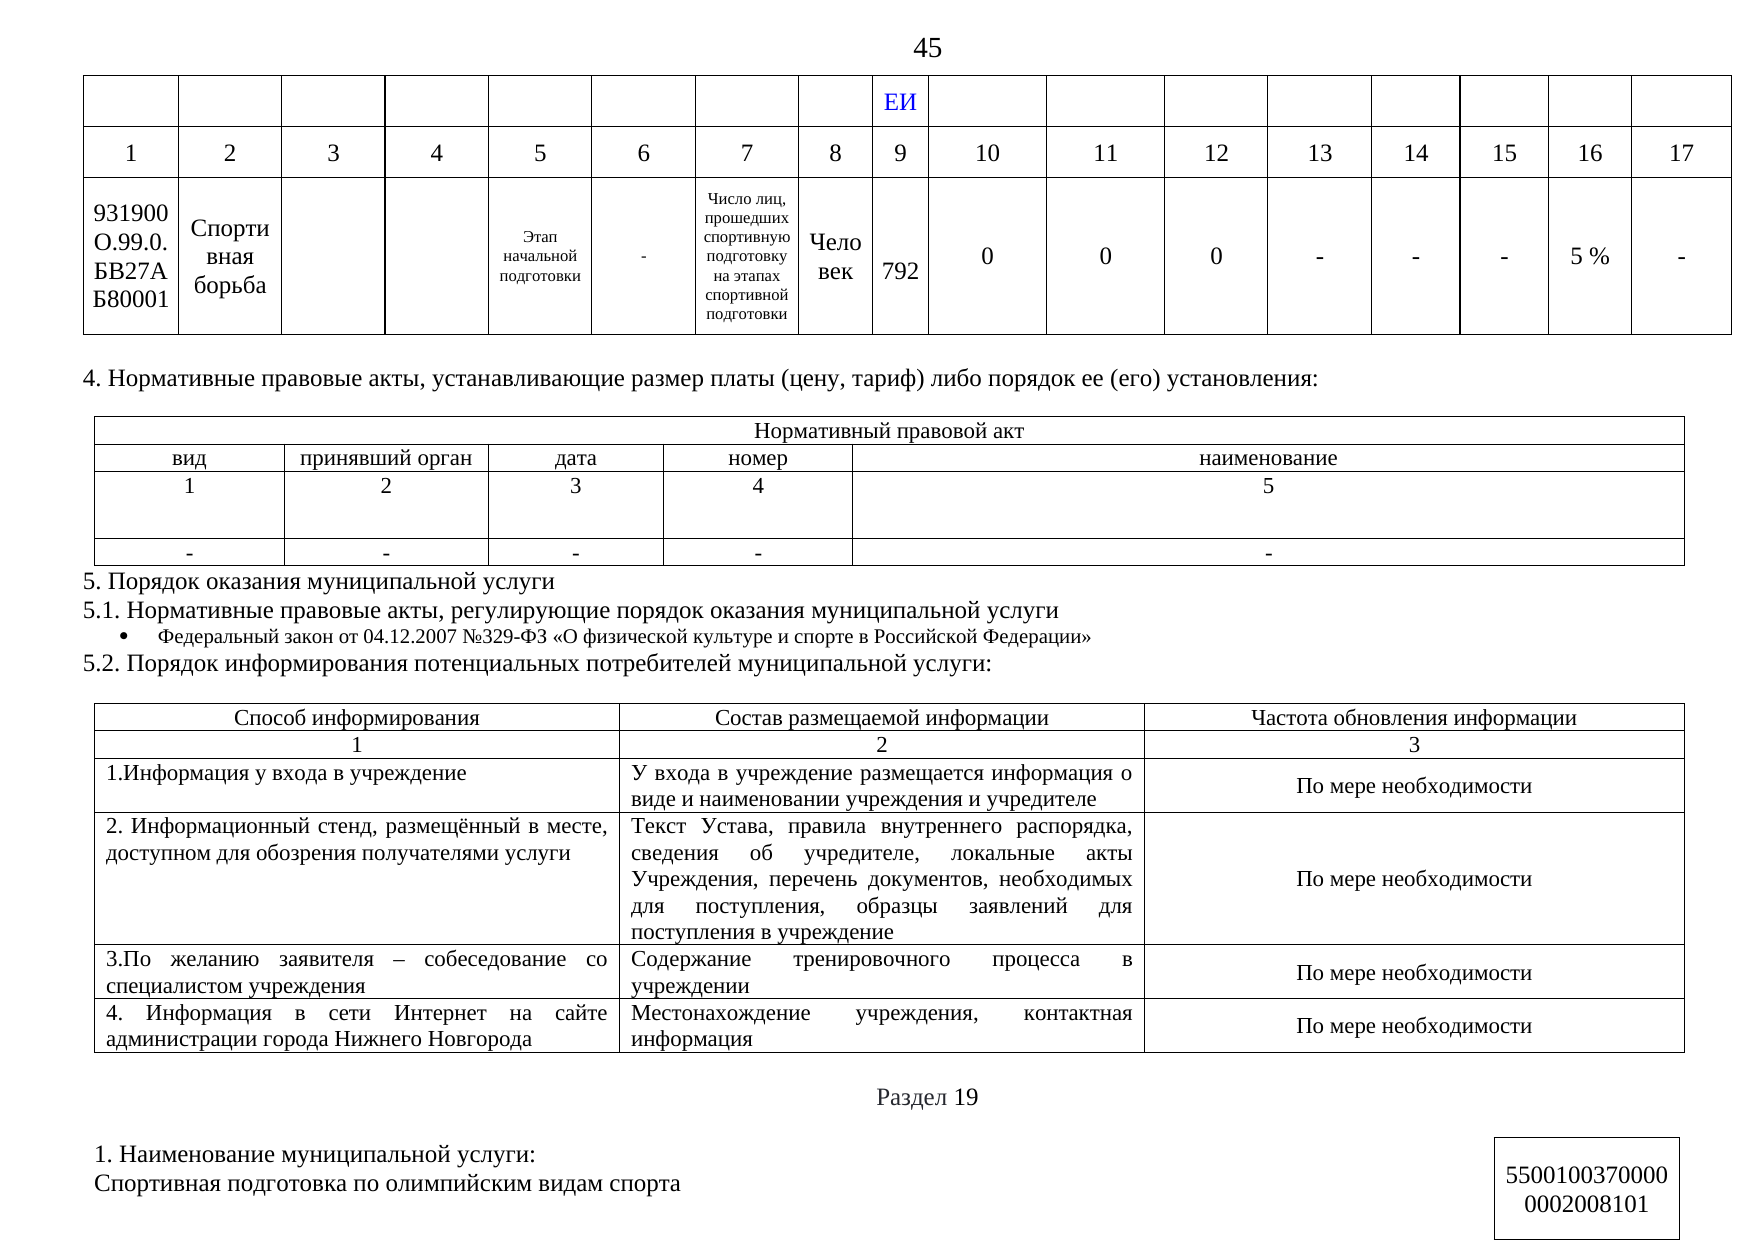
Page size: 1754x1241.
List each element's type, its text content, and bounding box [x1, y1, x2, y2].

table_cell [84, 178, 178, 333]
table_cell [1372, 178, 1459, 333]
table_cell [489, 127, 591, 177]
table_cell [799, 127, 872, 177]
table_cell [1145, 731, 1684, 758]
list Федеральный закон от 04.12.2007 №329-ФЗ «О физической культуре и спорте в Российской Федерации» [120, 624, 1698, 648]
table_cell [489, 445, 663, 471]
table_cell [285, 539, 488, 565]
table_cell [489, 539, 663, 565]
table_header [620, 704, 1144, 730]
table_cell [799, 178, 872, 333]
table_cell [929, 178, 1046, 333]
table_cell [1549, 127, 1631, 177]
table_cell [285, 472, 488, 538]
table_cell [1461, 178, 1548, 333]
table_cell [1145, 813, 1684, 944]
text 5. Порядок оказания муниципальной услуги [83, 566, 1698, 595]
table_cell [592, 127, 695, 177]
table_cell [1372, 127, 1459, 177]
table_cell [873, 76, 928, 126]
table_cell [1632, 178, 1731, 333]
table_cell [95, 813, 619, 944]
text Раздел 19 [83, 1082, 1698, 1110]
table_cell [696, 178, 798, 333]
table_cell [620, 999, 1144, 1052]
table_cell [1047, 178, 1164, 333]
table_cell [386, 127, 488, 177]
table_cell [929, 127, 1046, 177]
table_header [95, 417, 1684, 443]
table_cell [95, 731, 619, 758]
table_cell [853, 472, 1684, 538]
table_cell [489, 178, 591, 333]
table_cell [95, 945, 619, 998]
text 5.1. Нормативные правовые акты, регулирующие порядок оказания муниципальной услуги [83, 595, 1698, 624]
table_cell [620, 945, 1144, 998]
text 5.2. Порядок информирования потенциальных потребителей муниципальной услуги: [83, 648, 1698, 677]
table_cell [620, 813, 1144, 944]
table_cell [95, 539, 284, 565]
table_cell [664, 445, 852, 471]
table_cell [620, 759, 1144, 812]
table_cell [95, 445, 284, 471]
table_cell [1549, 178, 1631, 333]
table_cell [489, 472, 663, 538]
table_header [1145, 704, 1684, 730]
text 4. Нормативные правовые акты, устанавливающие размер платы (цену, тариф) либо порядок ее (его) установления: [83, 363, 1698, 392]
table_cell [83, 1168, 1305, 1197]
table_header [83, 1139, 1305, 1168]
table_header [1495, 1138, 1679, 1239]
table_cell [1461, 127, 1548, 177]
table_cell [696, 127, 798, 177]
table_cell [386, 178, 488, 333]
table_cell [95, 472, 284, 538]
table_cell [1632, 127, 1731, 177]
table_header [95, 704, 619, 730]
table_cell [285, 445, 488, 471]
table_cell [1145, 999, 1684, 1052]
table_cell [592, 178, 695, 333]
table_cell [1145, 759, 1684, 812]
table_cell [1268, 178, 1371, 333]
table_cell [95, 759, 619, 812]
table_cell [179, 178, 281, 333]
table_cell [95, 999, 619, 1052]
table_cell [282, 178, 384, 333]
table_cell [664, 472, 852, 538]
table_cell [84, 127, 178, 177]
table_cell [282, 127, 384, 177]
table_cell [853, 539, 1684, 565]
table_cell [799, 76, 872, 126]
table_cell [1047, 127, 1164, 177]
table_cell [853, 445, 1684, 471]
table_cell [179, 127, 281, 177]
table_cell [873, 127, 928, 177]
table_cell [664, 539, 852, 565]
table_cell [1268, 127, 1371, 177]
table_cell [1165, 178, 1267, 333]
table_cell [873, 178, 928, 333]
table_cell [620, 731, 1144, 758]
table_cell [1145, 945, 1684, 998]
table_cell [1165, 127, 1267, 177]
